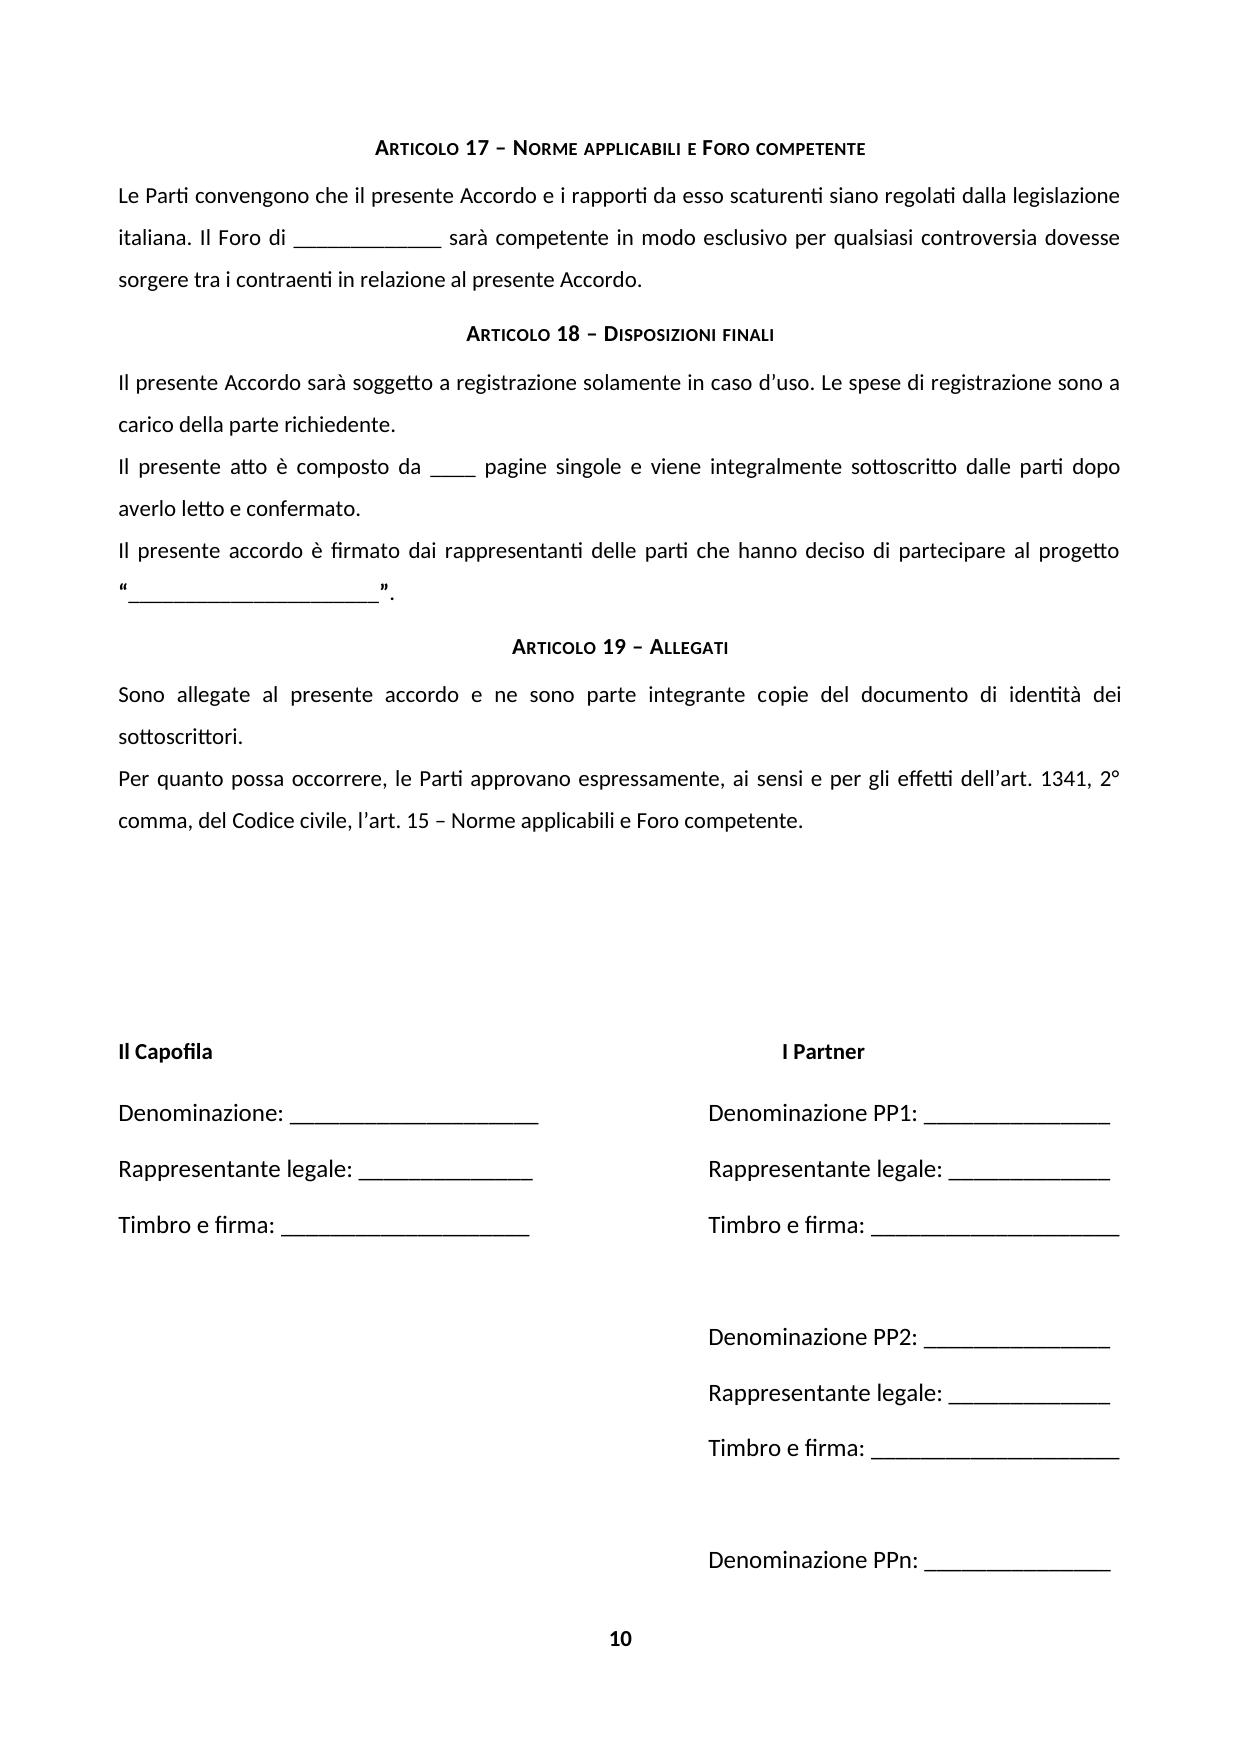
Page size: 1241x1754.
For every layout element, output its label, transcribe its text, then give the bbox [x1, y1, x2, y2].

text Articolo 17 – Norme applicabili e Foro competente [118, 133, 1122, 161]
text Il presente atto è composto da ____ pagine singole e viene integralmente sottoscritto dalle parti dopo averlo letto e confermato. [118, 452, 1122, 522]
text Rappresentante legale: _____________ [118, 1377, 1122, 1407]
text Denominazione: ____________________ Denominazione PP1: _______________ [118, 1097, 1122, 1128]
text Denominazione PPn: _______________ [118, 1544, 1122, 1575]
text Il Capofila I Partner [118, 1037, 1122, 1065]
text Denominazione PP2: _______________ [118, 1321, 1122, 1351]
text Il presente accordo è firmato dai rappresentanti delle parti che hanno deciso di partecipare al progetto “______________________”. [118, 536, 1122, 606]
text Le Parti convengono che il presente Accordo e i rapporti da esso scaturenti siano regolati dalla legislazione italiana. Il Foro di _____________ sarà competente in modo esclusivo per qualsiasi controversia dovesse sorgere tra i contraenti in relazione al presente Accordo. [118, 181, 1122, 293]
text Timbro e firma: ____________________ Timbro e firma: ____________________ [118, 1209, 1122, 1240]
text Articolo 18 – Disposizioni finali [118, 319, 1122, 348]
text Timbro e firma: ____________________ [118, 1432, 1122, 1463]
text Articolo 19 – Allegati [118, 632, 1122, 660]
text Il presente Accordo sarà soggetto a registrazione solamente in caso d’uso. Le spese di registrazione sono a carico della parte richiedente. [118, 368, 1122, 438]
text Rappresentante legale: ______________ Rappresentante legale: _____________ [118, 1153, 1122, 1184]
text Sono allegate al presente accordo e ne sono parte integrante copie del documento di identità dei sottoscrittori. [118, 680, 1122, 750]
text Per quanto possa occorrere, le Parti approvano espressamente, ai sensi e per gli effetti dell’art. 1341, 2° comma, del Codice civile, l’art. 15 – Norme applicabili e Foro competente. [118, 764, 1122, 834]
